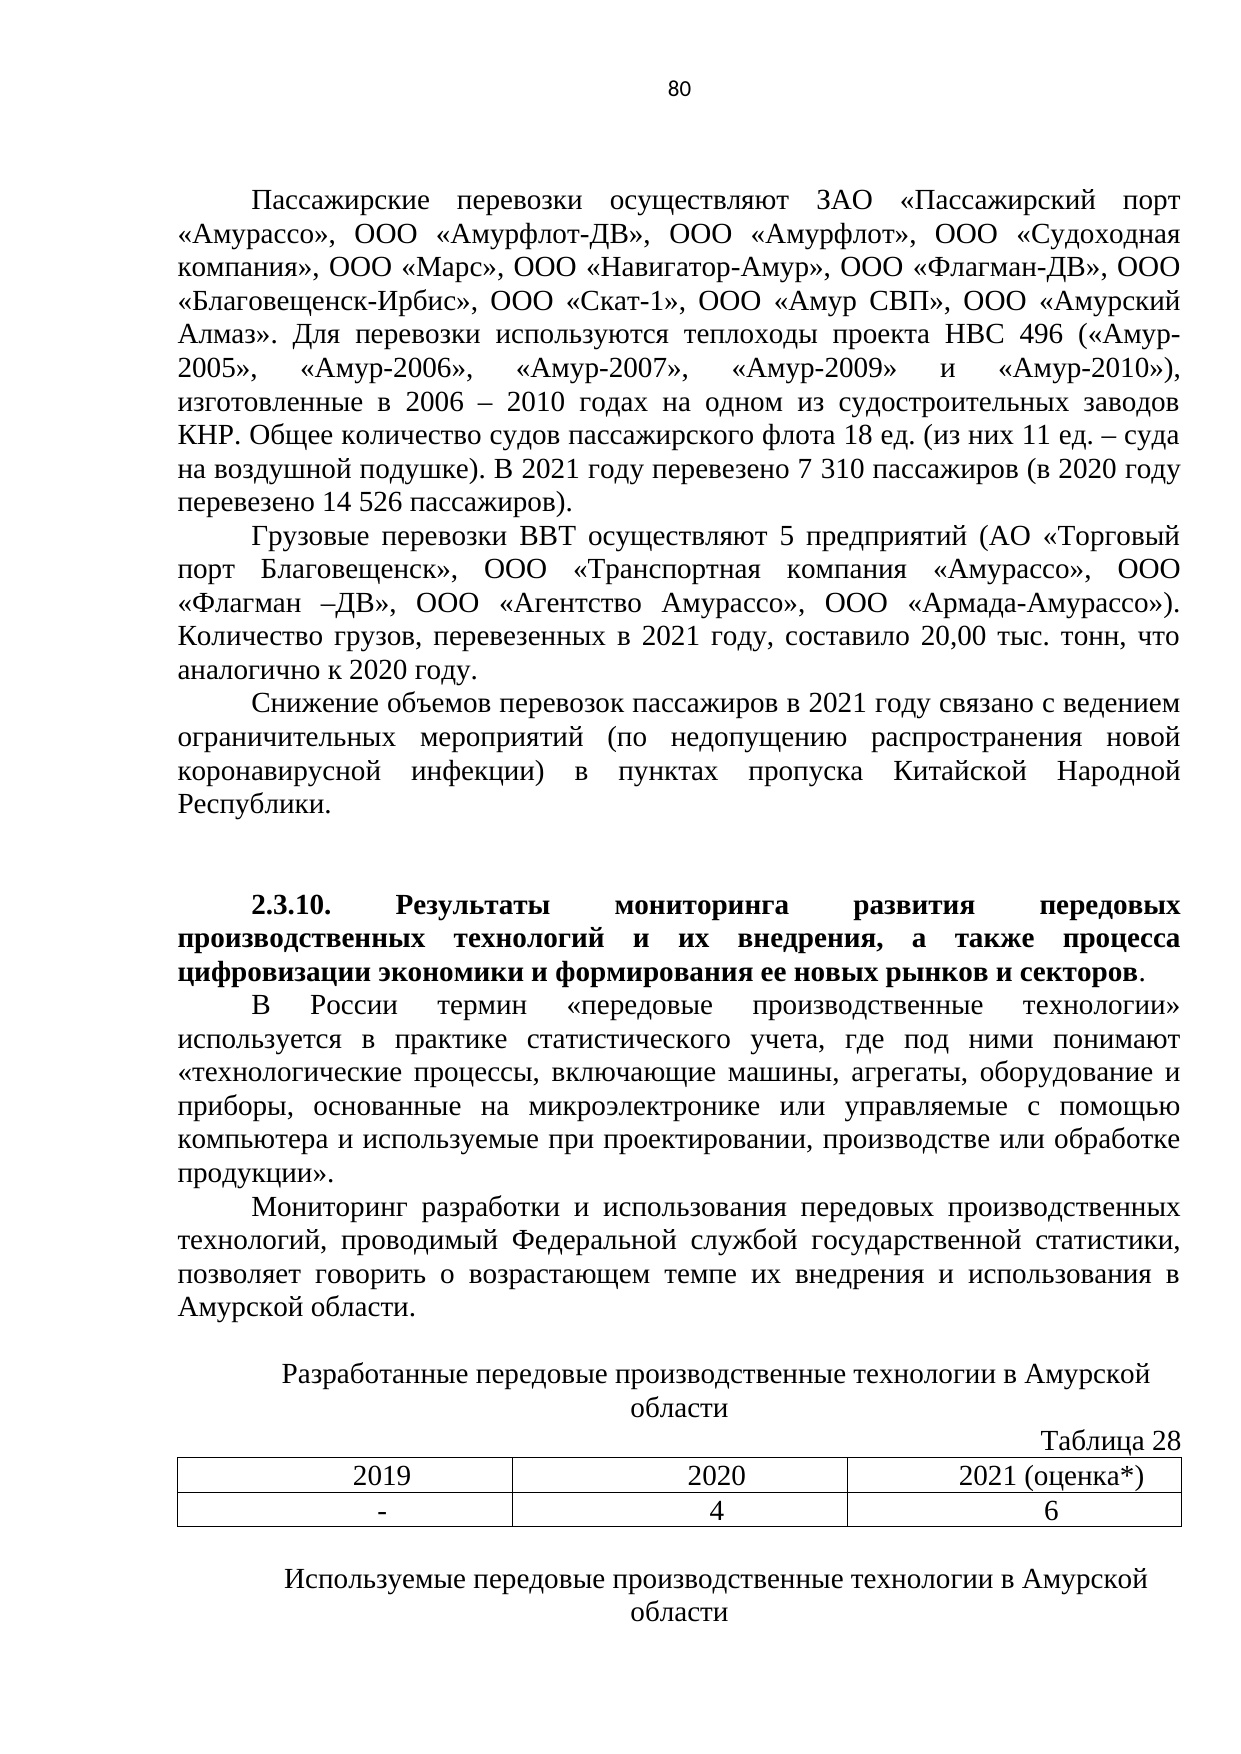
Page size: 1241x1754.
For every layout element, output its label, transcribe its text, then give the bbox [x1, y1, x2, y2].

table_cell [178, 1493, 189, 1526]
text Используемые передовые производственные технологии в Амурской области [177, 1561, 1181, 1628]
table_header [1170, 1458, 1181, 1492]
text Разработанные передовые производственные технологии в Амурской области [177, 1356, 1181, 1423]
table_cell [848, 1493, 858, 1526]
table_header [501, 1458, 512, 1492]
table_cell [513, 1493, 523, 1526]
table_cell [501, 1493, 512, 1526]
text 2.3.10. Результаты мониторинга развития передовых производственных технологий и их внедрения, а также процесса цифровизации экономики и формирования ее новых рынков и секторов. [177, 887, 1181, 987]
text Снижение объемов перевозок пассажиров в 2021 году связано с ведением ограничительных мероприятий (по недопущению распространения новой коронавирусной инфекции) в пунктах пропуска Китайской Народной Республики. [177, 686, 1181, 820]
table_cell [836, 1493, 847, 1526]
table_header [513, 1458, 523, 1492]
text Мониторинг разработки и использования передовых производственных технологий, проводимый Федеральной службой государственной статистики, позволяет говорить о возрастающем темпе их внедрения и использования в Амурской области. [177, 1189, 1181, 1323]
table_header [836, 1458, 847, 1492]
text Пассажирские перевозки осуществляют ЗАО «Пассажирский порт «Амурассо», ООО «Амурфлот-ДВ», ООО «Амурфлот», ООО «Судоходная компания», ООО «Марс», ООО «Навигатор-Амур», ООО «Флагман-ДВ», ООО «Благовещенск-Ирбис», ООО «Скат-1», ООО «Амур СВП», ООО «Амурский Алмаз». Для перевозки используются теплоходы проекта HBC 496 («Амур-2005», «Амур-2006», «Амур-2007», «Амур-2009» и «Амур-2010»), изготовленные в 2006 – 2010 годах на одном из судостроительных заводов КНР. Общее количество судов пассажирского флота 18 ед. (из них 11 ед. – суда на воздушной подушке). В 2021 году перевезено 7 310 пассажиров (в 2020 году перевезено 14 526 пассажиров). [177, 182, 1181, 518]
text В России термин «передовые производственные технологии» используется в практике статистического учета, где под ними понимают «технологические процессы, включающие машины, агрегаты, оборудование и приборы, основанные на микроэлектронике или управляемые с помощью компьютера и используемые при проектировании, производстве или обработке продукции». [177, 987, 1181, 1189]
text Таблица 28 [177, 1423, 1181, 1457]
text Грузовые перевозки ВВТ осуществляют 5 предприятий (АО «Торговый порт Благовещенск», ООО «Транспортная компания «Амурассо», ООО «Флагман –ДВ», ООО «Агентство Амурассо», ООО «Армада-Амурассо»). Количество грузов, перевезенных в 2021 году, составило 20,00 тыс. тонн, что аналогично к 2020 году. [177, 518, 1181, 686]
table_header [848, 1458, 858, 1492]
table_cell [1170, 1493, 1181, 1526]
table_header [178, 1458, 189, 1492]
